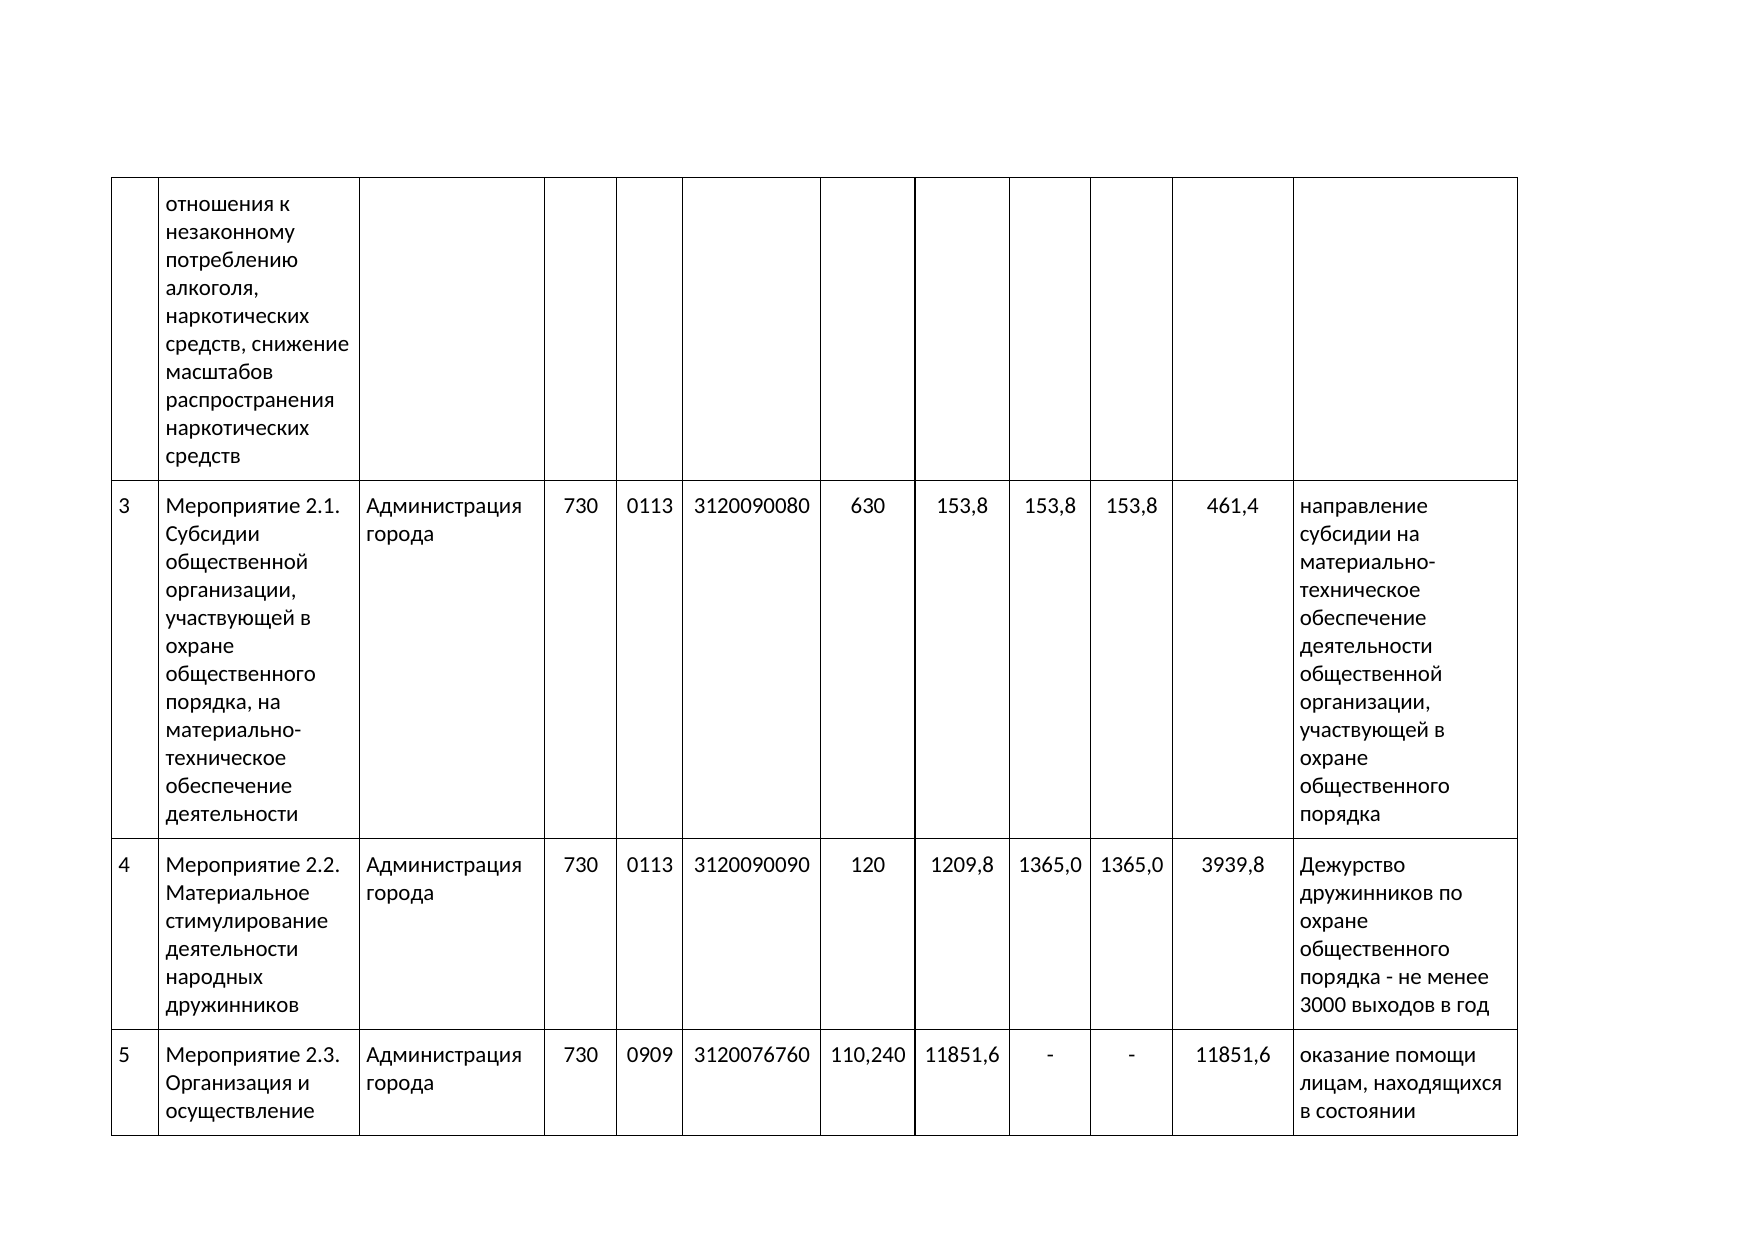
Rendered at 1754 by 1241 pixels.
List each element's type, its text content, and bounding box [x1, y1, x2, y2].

table_cell 730 [545, 839, 616, 1029]
table_cell Х [545, 178, 616, 480]
table_cell 1209,8 [916, 839, 1009, 1029]
table_cell 730 [545, 481, 616, 838]
table_cell - [1091, 1030, 1172, 1135]
table_cell 2 [112, 178, 158, 480]
table_cell 153,8 [1010, 481, 1090, 838]
table_cell 630 [821, 481, 914, 838]
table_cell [159, 178, 359, 480]
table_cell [360, 178, 544, 480]
table_cell 1365,0 [1091, 839, 1172, 1029]
table_cell Мероприятие 2.2. Материальное стимулирование деятельности народных дружинников [159, 839, 359, 1029]
table_cell 153,8 [1091, 481, 1172, 838]
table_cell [360, 1030, 544, 1135]
table_cell Х [617, 178, 682, 480]
table_cell 0113 [617, 839, 682, 1029]
table_cell 3120090080 [683, 481, 820, 838]
table_cell Х [1010, 178, 1090, 480]
table_cell 110,240 [821, 1030, 914, 1135]
table_cell 461,4 [1173, 481, 1293, 838]
table_cell Дежурство дружинников по охране общественного порядка - не менее 3000 выходов в год [1294, 839, 1517, 1029]
table_cell - [1010, 1030, 1090, 1135]
table_cell 0909 [617, 1030, 682, 1135]
table_cell 4 [112, 839, 158, 1029]
table_cell Мероприятие 2.1. Субсидии общественной организации, участвующей в охране общественного порядка, на материально-техническое обеспечение деятельности [159, 481, 359, 838]
table_cell 120 [821, 839, 914, 1029]
table_cell Х [1091, 178, 1172, 480]
table_cell Администрация города [360, 839, 544, 1029]
table_cell 730 [545, 1030, 616, 1135]
table_cell 1365,0 [1010, 839, 1090, 1029]
table_cell 11851,6 [1173, 1030, 1293, 1135]
table_cell 3120090090 [683, 839, 820, 1029]
table_cell 0113 [617, 481, 682, 838]
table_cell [1294, 1030, 1517, 1135]
table_cell Х [916, 178, 1009, 480]
table_cell 3 [112, 481, 158, 838]
table_cell 5 [112, 1030, 158, 1135]
table_cell Х [1294, 178, 1517, 480]
table_cell 3939,8 [1173, 839, 1293, 1029]
table_cell 153,8 [916, 481, 1009, 838]
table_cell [159, 1030, 359, 1135]
table_cell Х [683, 178, 820, 480]
table_cell Х [1173, 178, 1293, 480]
table_cell 3120076760 [683, 1030, 820, 1135]
table_cell 11851,6 [916, 1030, 1009, 1135]
table_cell направление субсидии на материально-техническое обеспечение деятельности общественной организации, участвующей в охране общественного порядка [1294, 481, 1517, 838]
table_cell Х [821, 178, 914, 480]
table_cell Администрация города [360, 481, 544, 838]
